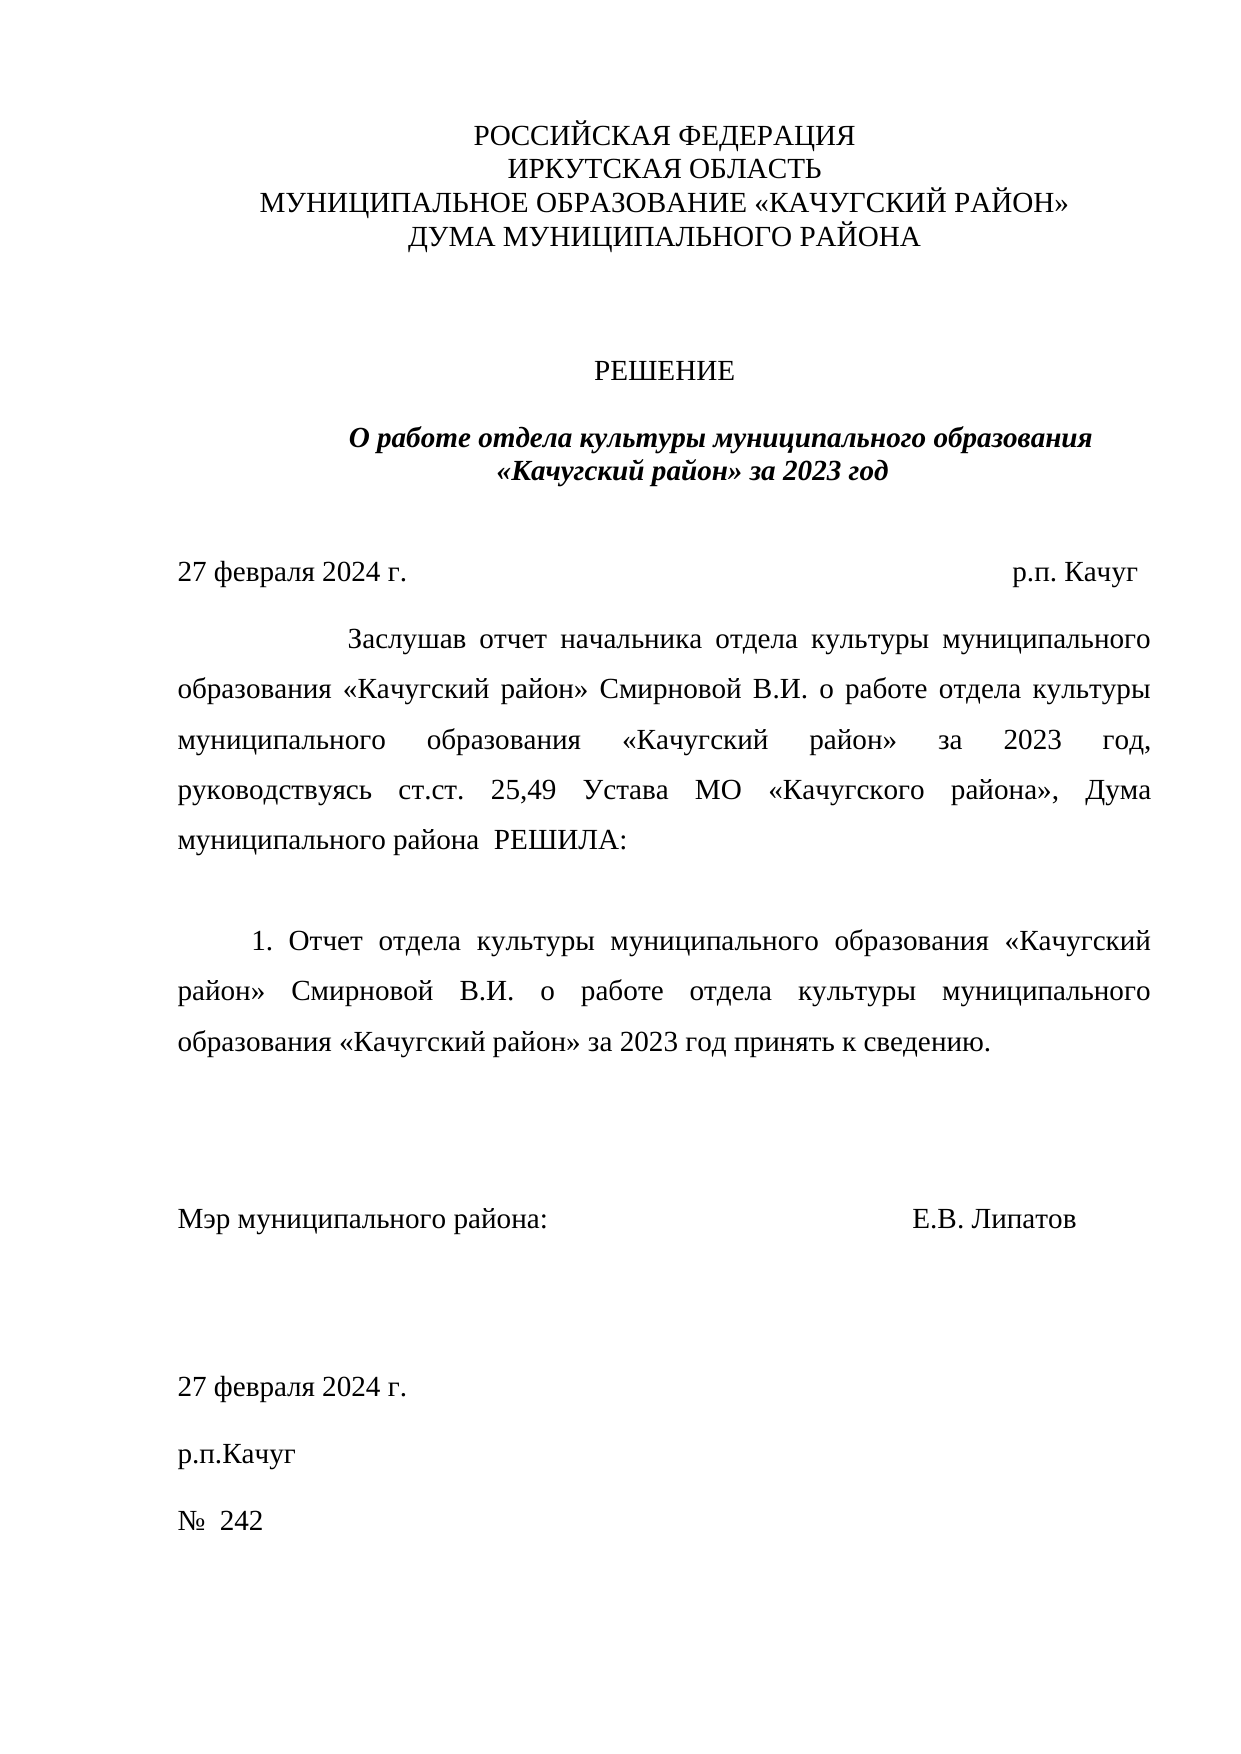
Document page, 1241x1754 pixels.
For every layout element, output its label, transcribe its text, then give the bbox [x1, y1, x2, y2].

text Заслушав отчет начальника отдела культуры муниципального образования «Качугский район» Смирновой В.И. о работе отдела культуры муниципального образования «Качугский район» за 2023 год, руководствуясь ст.ст. 25,49 Устава МО «Качугского района», Дума муниципального района РЕШИЛА: [177, 621, 1152, 856]
text 27 февраля 2024 г. [177, 1369, 1152, 1402]
text № 242 [177, 1503, 1152, 1536]
text О работе отдела культуры муниципального образования «Качугский район» за 2023 год [233, 420, 1152, 487]
text р.п.Качуг [177, 1436, 1152, 1469]
text ИРКУТСКАЯ ОБЛАСТЬ МУНИЦИПАЛЬНОЕ ОБРАЗОВАНИЕ «КАЧУГСКИЙ РАЙОН» [177, 152, 1152, 219]
text 27 февраля 2024 г. р.п. Качуг [177, 554, 1152, 588]
text Мэр муниципального района: Е.В. Липатов [177, 1201, 1152, 1234]
text ДУМА муниципального района [177, 219, 1152, 252]
text 1. Отчет отдела культуры муниципального образования «Качугский район» Смирновой В.И. о работе отдела культуры муниципального образования «Качугский район» за 2023 год принять к сведению. [177, 923, 1152, 1057]
text РОССИЙСКАЯ ФЕДЕРАЦИЯ [177, 118, 1152, 152]
text РЕШЕНИЕ [177, 353, 1152, 386]
